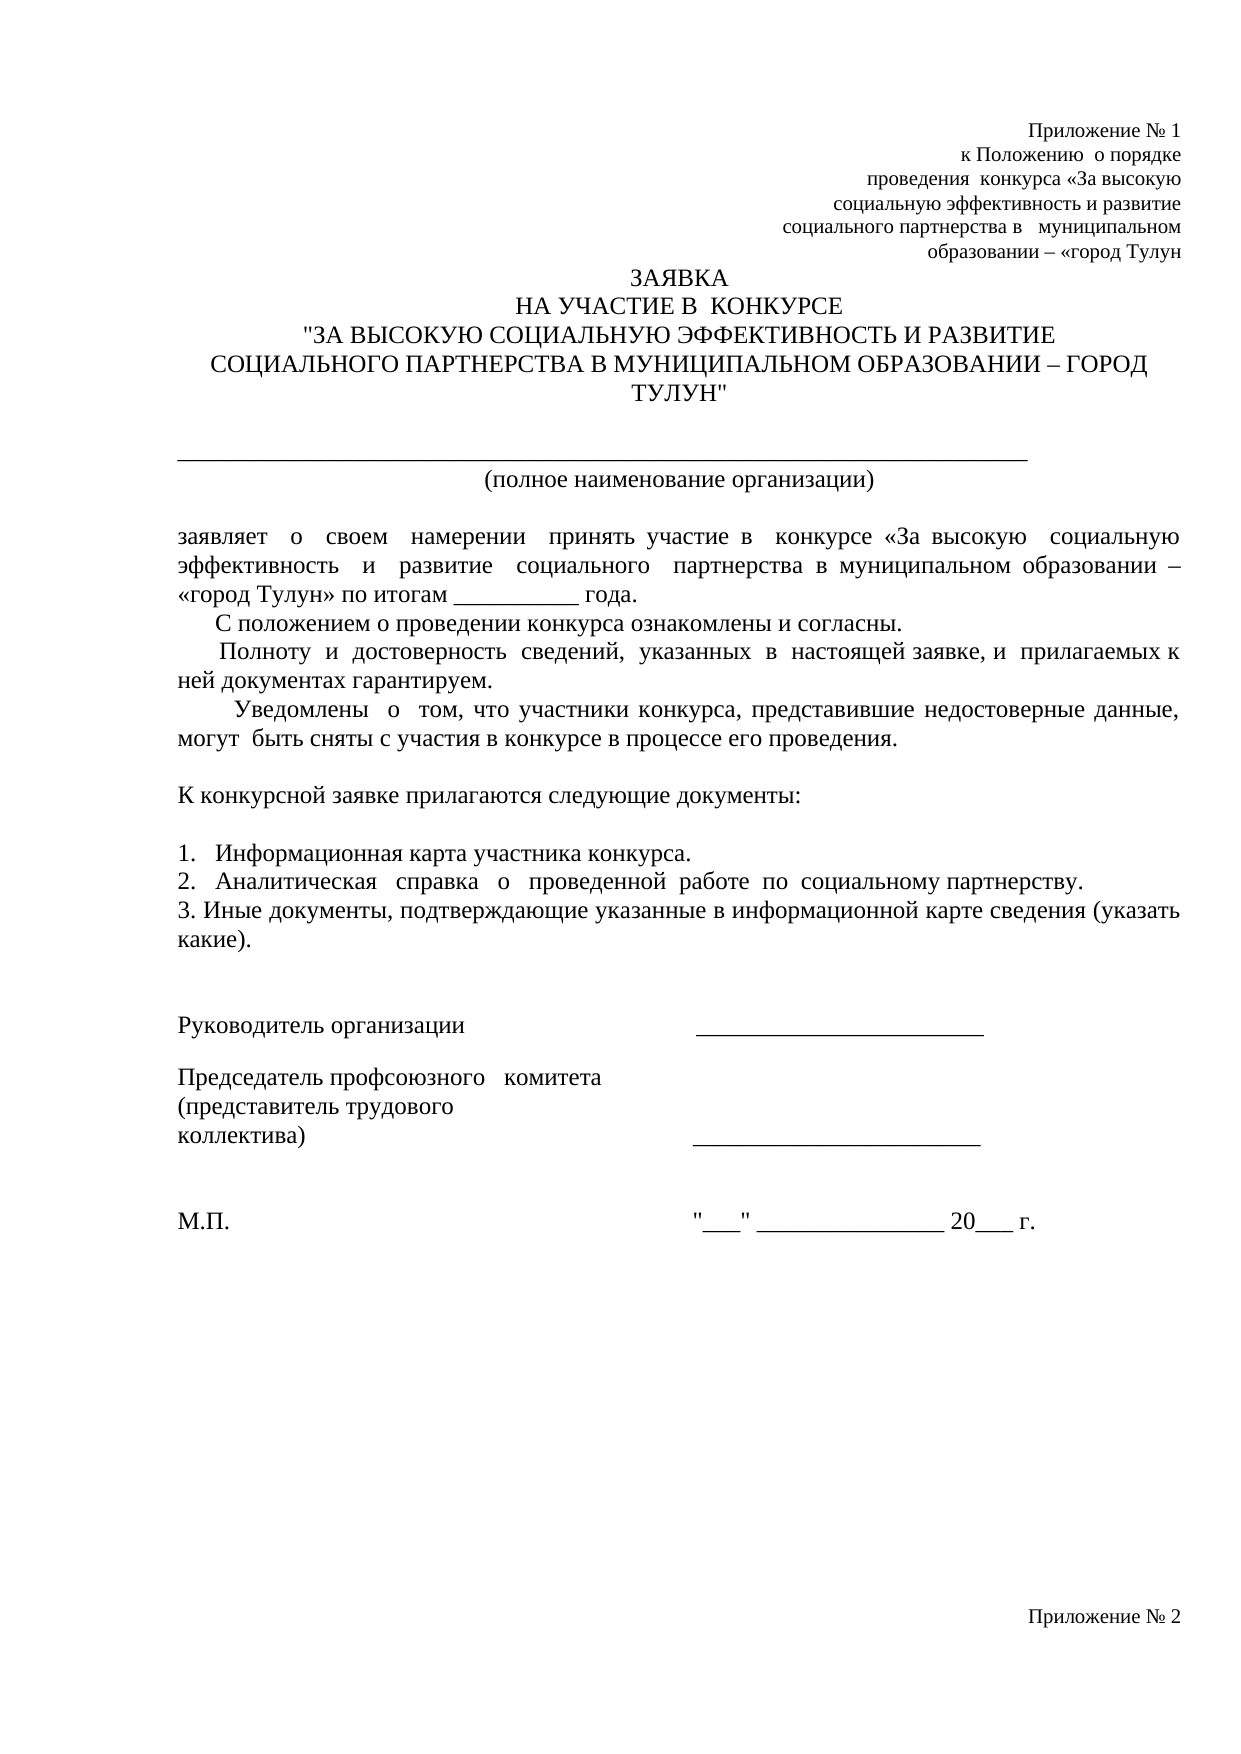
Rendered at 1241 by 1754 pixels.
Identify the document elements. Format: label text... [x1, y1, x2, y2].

text проведения конкурса «За высокую [177, 166, 1181, 190]
text СОЦИАЛЬНОГО ПАРТНЕРСТВА В МУНИЦИПАЛЬНОМ ОБРАЗОВАНИИ – ГОРОД ТУЛУН" [177, 349, 1181, 406]
text Уведомлены о том, что участники конкурса, представившие недостоверные данные, могут быть сняты с участия в конкурсе в процессе его проведения. [177, 694, 1181, 751]
text 1. Информационная карта участника конкурса. [177, 838, 1181, 866]
text заявляет о своем намерении принять участие в конкурсе «За высокую социальную эффективность и развитие социального партнерства в муниципальном образовании – «город Тулун» по итогам __________ года. [177, 521, 1181, 608]
text ЗАЯВКА [177, 263, 1181, 291]
text Полноту и достоверность сведений, указанных в настоящей заявке, и прилагаемых к ней документах гарантируем. [177, 636, 1181, 694]
text 3. Иные документы, подтверждающие указанные в информационной карте сведения (указать какие). [177, 895, 1181, 953]
text К конкурсной заявке прилагаются следующие документы: [177, 780, 1181, 809]
text ____________________________________________________________________ [177, 435, 1181, 464]
text Приложение № 1 [177, 118, 1181, 142]
text социального партнерства в муниципальном [177, 214, 1181, 238]
text (представитель трудового [177, 1091, 1181, 1120]
text Приложение № 2 [177, 1604, 1181, 1628]
text 2. Аналитическая справка о проведенной работе по социальному партнерству. [177, 866, 1181, 895]
text М.П. "___" _______________ 20___ г. [177, 1206, 1181, 1235]
text С положением о проведении конкурса ознакомлены и согласны. [177, 608, 1181, 636]
text Руководитель организации _______________________ [177, 1010, 1181, 1039]
text (полное наименование организации) [177, 464, 1181, 493]
text Председатель профсоюзного комитета [177, 1062, 1181, 1091]
text социальную эффективность и развитие [177, 190, 1181, 214]
text коллектива) _______________________ [177, 1120, 1181, 1149]
text образовании – «город Тулун [177, 238, 1181, 263]
text к Положению о порядке [177, 142, 1181, 166]
text НА УЧАСТИЕ В КОНКУРСЕ [177, 291, 1181, 320]
text "ЗА ВЫСОКУЮ СОЦИАЛЬНУЮ ЭФФЕКТИВНОСТЬ И РАЗВИТИЕ [177, 320, 1181, 349]
